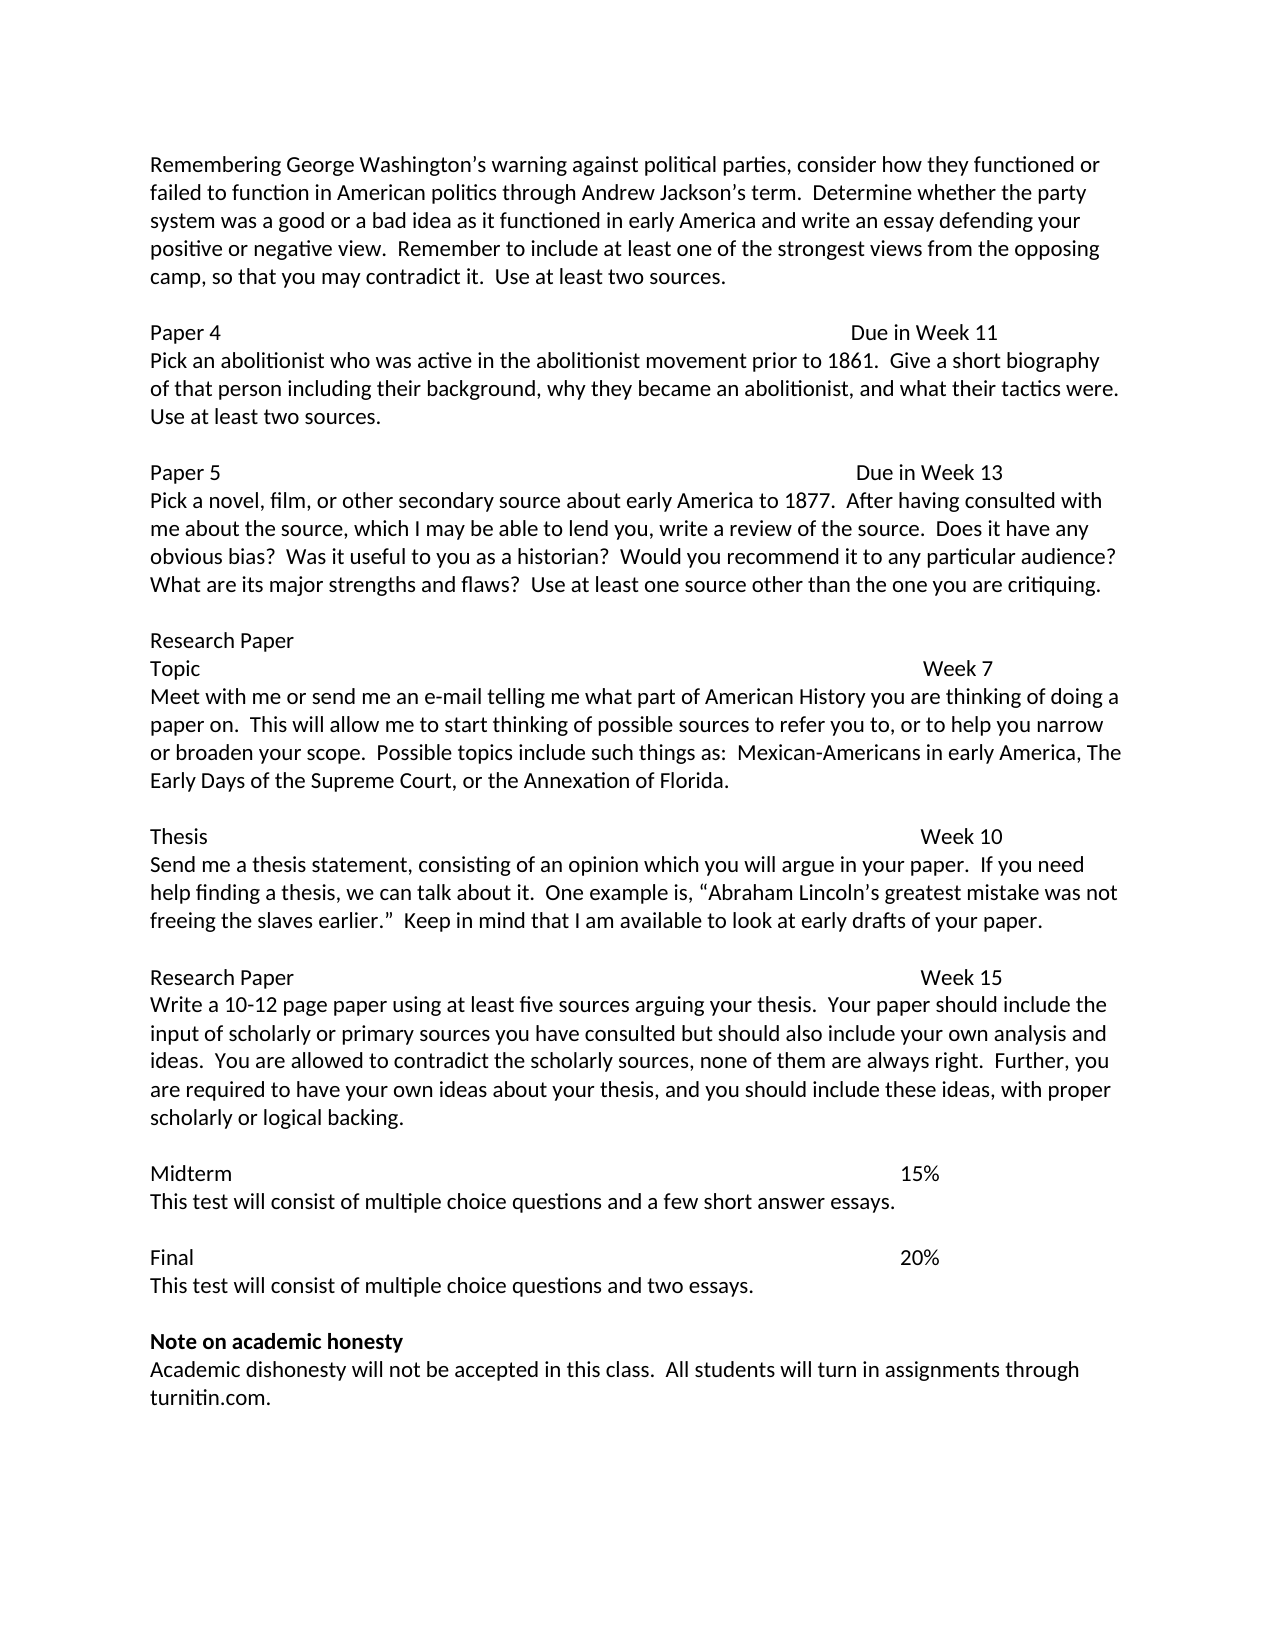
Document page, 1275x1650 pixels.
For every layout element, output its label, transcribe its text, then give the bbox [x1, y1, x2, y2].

text Write a 10-12 page paper using at least five sources arguing your thesis. Your paper should include the input of scholarly or primary sources you have consulted but should also include your own analysis and ideas. You are allowed to contradict the scholarly sources, none of them are always right. Further, you are required to have your own ideas about your thesis, and you should include these ideas, with proper scholarly or logical backing. [150, 991, 1125, 1131]
text Academic dishonesty will not be accepted in this class. All students will turn in assignments through turnitin.com. [150, 1355, 1125, 1411]
text Midterm 15% [150, 1159, 1125, 1187]
text Pick a novel, film, or other secondary source about early America to 1877. After having consulted with me about the source, which I may be able to lend you, write a review of the source. Does it have any obvious bias? Was it useful to you as a historian? Would you recommend it to any particular audience? What are its major strengths and flaws? Use at least one source other than the one you are critiquing. [150, 486, 1125, 598]
text Topic Week 7 [150, 654, 1125, 682]
text This test will consist of multiple choice questions and two essays. [150, 1271, 1125, 1299]
text Meet with me or send me an e-mail telling me what part of American History you are thinking of doing a paper on. This will allow me to start thinking of possible sources to refer you to, or to help you narrow or broaden your scope. Possible topics include such things as: Mexican-Americans in early America, The Early Days of the Supreme Court, or the Annexation of Florida. [150, 682, 1125, 794]
text Final 20% [150, 1243, 1125, 1271]
text Remembering George Washington’s warning against political parties, consider how they functioned or failed to function in American politics through Andrew Jackson’s term. Determine whether the party system was a good or a bad idea as it functioned in early America and write an essay defending your positive or negative view. Remember to include at least one of the strongest views from the opposing camp, so that you may contradict it. Use at least two sources. [150, 150, 1125, 290]
text Pick an abolitionist who was active in the abolitionist movement prior to 1861. Give a short biography of that person including their background, why they became an abolitionist, and what their tactics were. Use at least two sources. [150, 346, 1125, 430]
text Research Paper Week 15 [150, 963, 1125, 991]
text Send me a thesis statement, consisting of an opinion which you will argue in your paper. If you need help finding a thesis, we can talk about it. One example is, “Abraham Lincoln’s greatest mistake was not freeing the slaves earlier.” Keep in mind that I am available to look at early drafts of your paper. [150, 851, 1125, 934]
text Paper 5 Due in Week 13 [150, 458, 1125, 486]
text Research Paper [150, 626, 1125, 654]
text Thesis Week 10 [150, 822, 1125, 851]
text Paper 4 Due in Week 11 [150, 318, 1125, 346]
text This test will consist of multiple choice questions and a few short answer essays. [150, 1187, 1125, 1215]
text Note on academic honesty [150, 1327, 1125, 1355]
